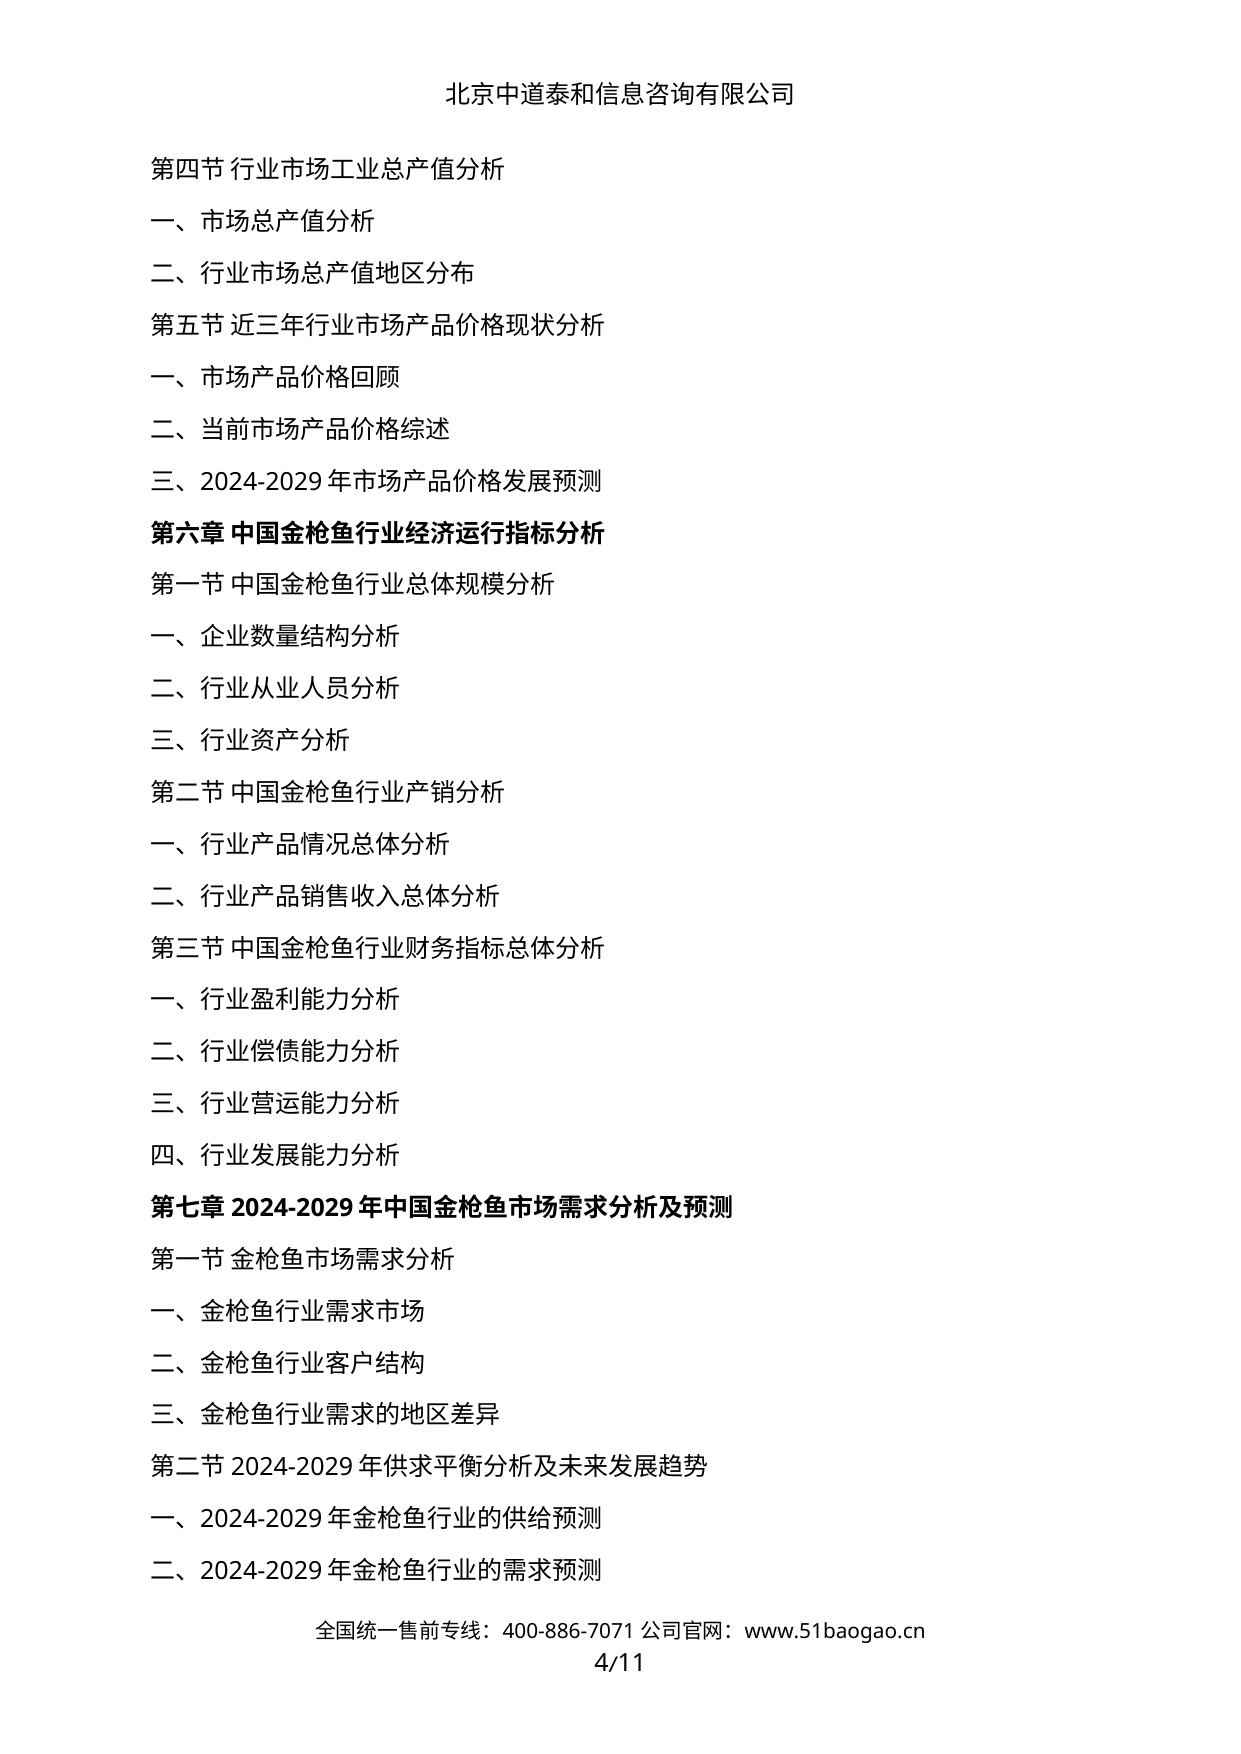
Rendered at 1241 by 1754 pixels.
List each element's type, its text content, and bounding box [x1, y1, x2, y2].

text 一、市场产品价格回顾 [150, 357, 1090, 394]
text 第五节 近三年行业市场产品价格现状分析 [150, 306, 1090, 342]
text 第三节 中国金枪鱼行业财务指标总体分析 [150, 928, 1090, 964]
text 三、行业营运能力分析 [150, 1084, 1090, 1120]
text 第一节 金枪鱼市场需求分析 [150, 1239, 1090, 1276]
text 第二节 中国金枪鱼行业产销分析 [150, 772, 1090, 809]
text 三、行业资产分析 [150, 721, 1090, 757]
text 一、行业盈利能力分析 [150, 980, 1090, 1016]
text 一、金枪鱼行业需求市场 [150, 1291, 1090, 1327]
text 二、行业产品销售收入总体分析 [150, 876, 1090, 912]
text 第六章 中国金枪鱼行业经济运行指标分析 [150, 513, 1090, 549]
text 三、金枪鱼行业需求的地区差异 [150, 1395, 1090, 1431]
text 三、2024-2029年市场产品价格发展预测 [150, 461, 1090, 497]
text 一、企业数量结构分析 [150, 617, 1090, 653]
text 二、行业从业人员分析 [150, 669, 1090, 705]
text 一、行业产品情况总体分析 [150, 824, 1090, 861]
text 二、2024-2029年金枪鱼行业的需求预测 [150, 1551, 1090, 1587]
text 第二节 2024-2029年供求平衡分析及未来发展趋势 [150, 1447, 1090, 1483]
text 四、行业发展能力分析 [150, 1136, 1090, 1172]
text 一、市场总产值分析 [150, 202, 1090, 238]
text 二、当前市场产品价格综述 [150, 409, 1090, 446]
text 第四节 行业市场工业总产值分析 [150, 150, 1090, 186]
text 二、行业市场总产值地区分布 [150, 254, 1090, 290]
text 第七章 2024-2029年中国金枪鱼市场需求分析及预测 [150, 1187, 1090, 1224]
text 二、行业偿债能力分析 [150, 1032, 1090, 1068]
text 第一节 中国金枪鱼行业总体规模分析 [150, 565, 1090, 601]
text 二、金枪鱼行业客户结构 [150, 1343, 1090, 1379]
text 一、2024-2029年金枪鱼行业的供给预测 [150, 1499, 1090, 1535]
